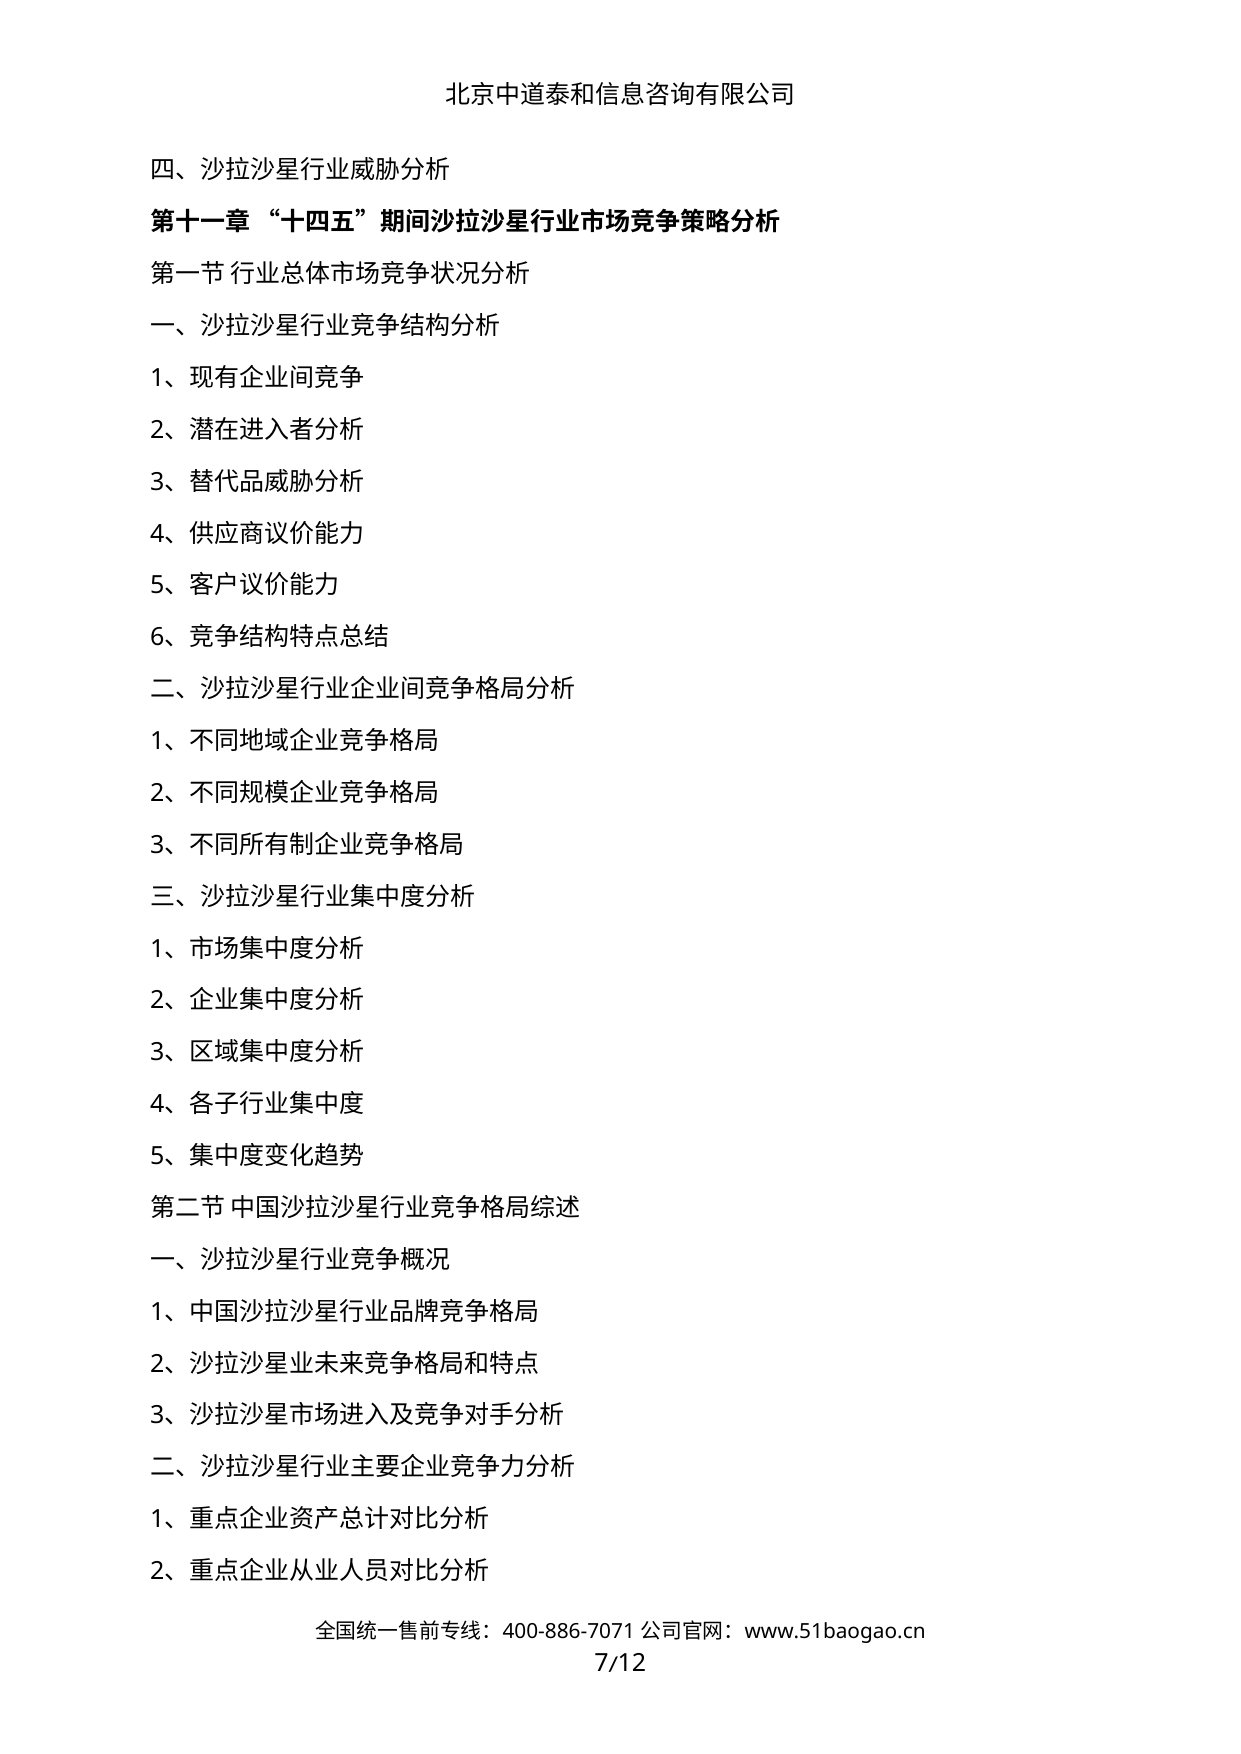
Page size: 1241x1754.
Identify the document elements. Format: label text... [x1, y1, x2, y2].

text 3、替代品威胁分析 [150, 461, 1090, 497]
text 1、中国沙拉沙星行业品牌竞争格局 [150, 1291, 1090, 1327]
text 第二节 中国沙拉沙星行业竞争格局综述 [150, 1187, 1090, 1224]
text 三、沙拉沙星行业集中度分析 [150, 876, 1090, 912]
text 2、企业集中度分析 [150, 980, 1090, 1016]
text 二、沙拉沙星行业主要企业竞争力分析 [150, 1447, 1090, 1483]
text 1、重点企业资产总计对比分析 [150, 1499, 1090, 1535]
text 5、集中度变化趋势 [150, 1136, 1090, 1172]
text 1、现有企业间竞争 [150, 357, 1090, 394]
text 一、沙拉沙星行业竞争结构分析 [150, 306, 1090, 342]
text 第十一章 “十四五”期间沙拉沙星行业市场竞争策略分析 [150, 202, 1090, 238]
text 2、沙拉沙星业未来竞争格局和特点 [150, 1343, 1090, 1379]
text 2、不同规模企业竞争格局 [150, 772, 1090, 809]
text 第一节 行业总体市场竞争状况分析 [150, 254, 1090, 290]
text 3、不同所有制企业竞争格局 [150, 824, 1090, 861]
text 1、不同地域企业竞争格局 [150, 721, 1090, 757]
text 2、重点企业从业人员对比分析 [150, 1551, 1090, 1587]
text 一、沙拉沙星行业竞争概况 [150, 1239, 1090, 1276]
text 4、供应商议价能力 [150, 513, 1090, 549]
text 2、潜在进入者分析 [150, 409, 1090, 446]
text 二、沙拉沙星行业企业间竞争格局分析 [150, 669, 1090, 705]
text 4、各子行业集中度 [150, 1084, 1090, 1120]
text 四、沙拉沙星行业威胁分析 [150, 150, 1090, 186]
text 6、竞争结构特点总结 [150, 617, 1090, 653]
text 3、区域集中度分析 [150, 1032, 1090, 1068]
text 5、客户议价能力 [150, 565, 1090, 601]
text 3、沙拉沙星市场进入及竞争对手分析 [150, 1395, 1090, 1431]
text 1、市场集中度分析 [150, 928, 1090, 964]
